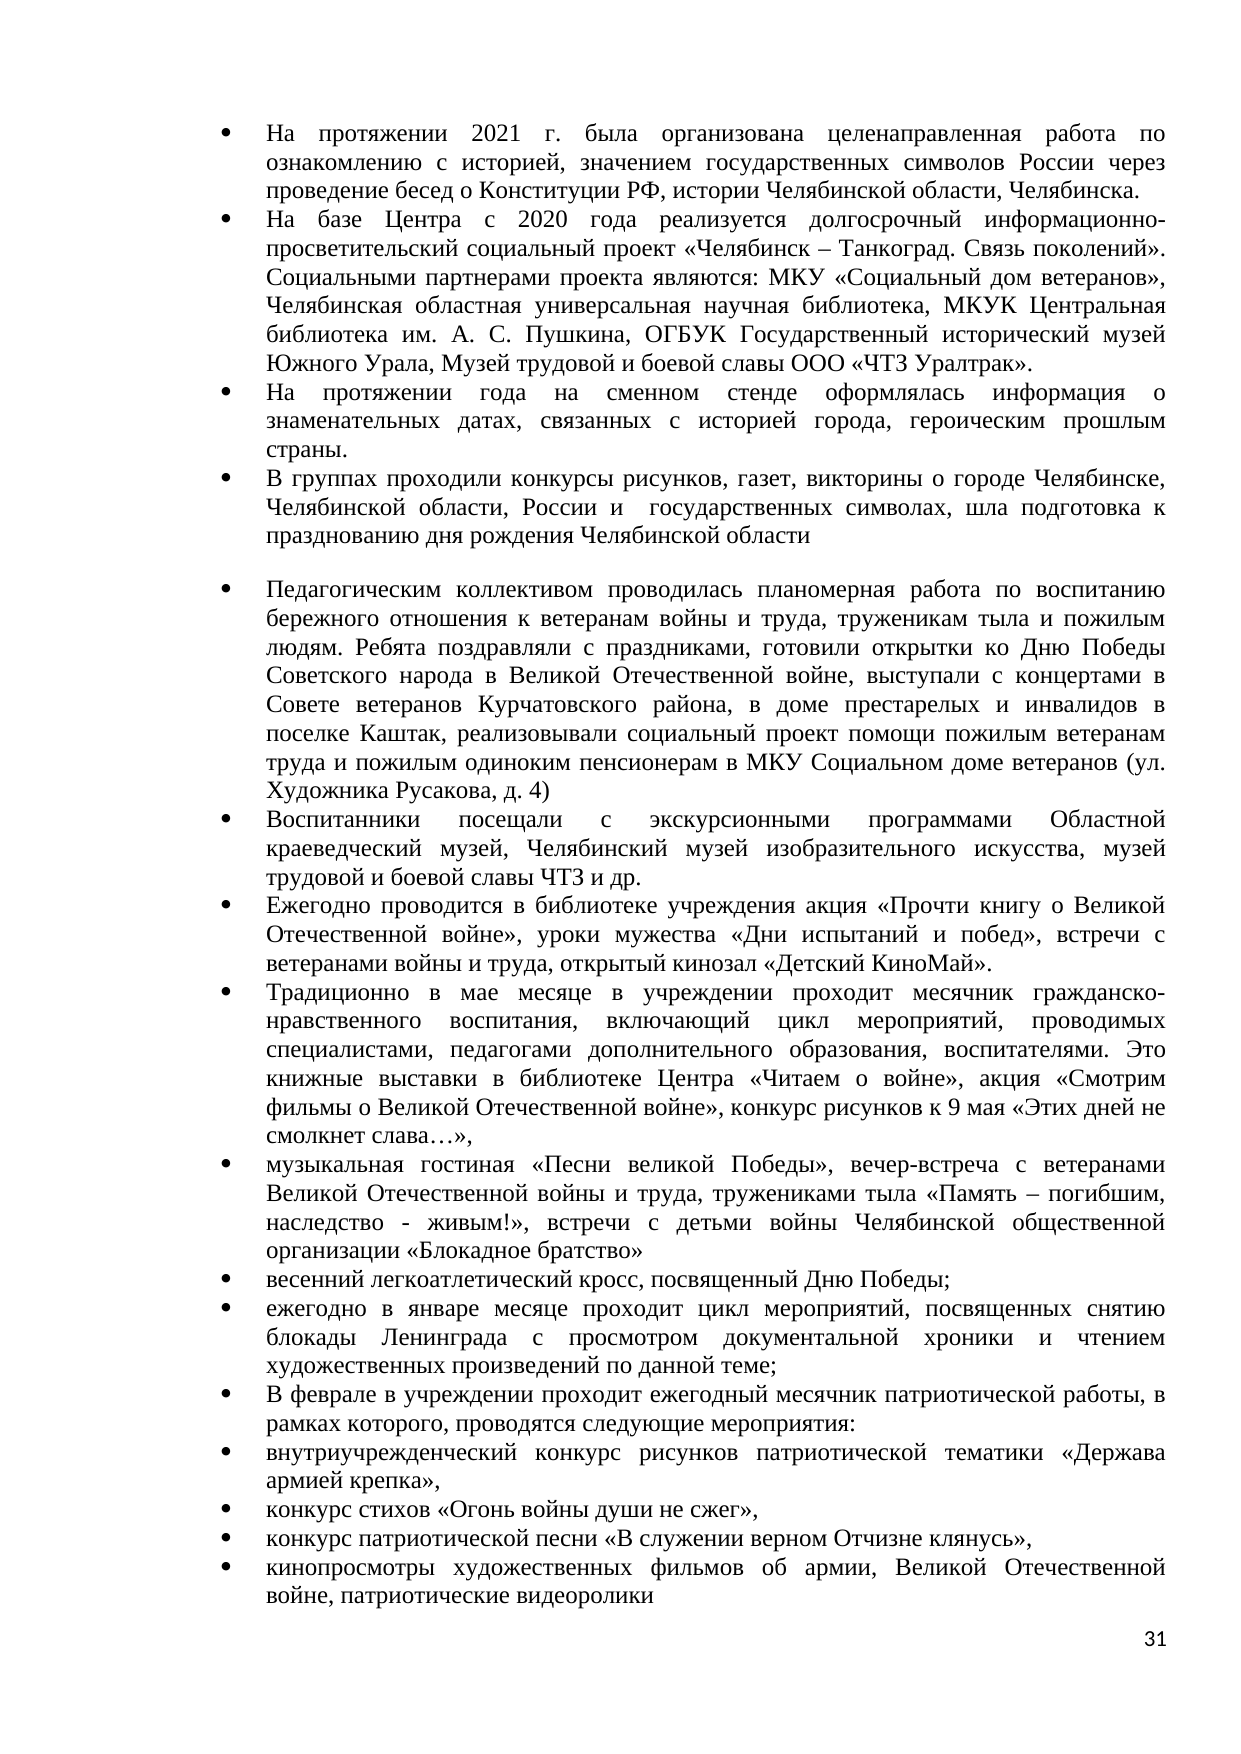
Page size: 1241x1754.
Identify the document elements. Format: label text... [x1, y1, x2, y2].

list кинопросмотры художественных фильмов об армии, Великой Отечественной войне, патриотические видеоролики [222, 1552, 1167, 1609]
list ежегодно в январе месяце проходит цикл мероприятий, посвященных снятию блокады Ленинграда с просмотром документальной хроники и чтением художественных произведений по данной теме; [222, 1293, 1167, 1379]
list На протяжении года на сменном стенде оформлялась информация о знаменательных датах, связанных с историей города, героическим прошлым страны. [222, 377, 1167, 463]
list Ежегодно проводится в библиотеке учреждения акция «Прочти книгу о Великой Отечественной войне», уроки мужества «Дни испытаний и побед», встречи с ветеранами войны и труда, открытый кинозал «Детский КиноМай». [222, 891, 1167, 977]
list внутриучрежденческий конкурс рисунков патриотической тематики «Держава армией крепка», [222, 1437, 1167, 1494]
list На протяжении 2021 г. была организована целенаправленная работа по ознакомлению с историей, значением государственных символов России через проведение бесед о Конституции РФ, истории Челябинской области, Челябинска. [222, 118, 1167, 204]
list Традиционно в мае месяце в учреждении проходит месячник гражданско-нравственного воспитания, включающий цикл мероприятий, проводимых специалистами, педагогами дополнительного образования, воспитателями. Это книжные выставки в библиотеке Центра «Читаем о войне», акция «Смотрим фильмы о Великой Отечественной войне», конкурс рисунков к 9 мая «Этих дней не смолкнет слава…», [222, 977, 1167, 1149]
list весенний легкоатлетический кросс, посвященный Дню Победы; [222, 1264, 1167, 1293]
list В группах проходили конкурсы рисунков, газет, викторины о городе Челябинске, Челябинской области, России и государственных символах, шла подготовка к празднованию дня рождения Челябинской области [222, 463, 1167, 549]
list На базе Центра с 2020 года реализуется долгосрочный информационно-просветительский социальный проект «Челябинск – Танкоград. Связь поколений». Социальными партнерами проекта являются: МКУ «Социальный дом ветеранов», Челябинская областная универсальная научная библиотека, МКУК Центральная библиотека им. А. С. Пушкина, ОГБУК Государственный исторический музей Южного Урала, Музей трудовой и боевой славы ООО «ЧТЗ Уралтрак». [222, 204, 1167, 377]
list конкурс стихов «Огонь войны души не сжег», [222, 1494, 1167, 1523]
list конкурс патриотической песни «В служении верном Отчизне клянусь», [222, 1523, 1167, 1552]
list музыкальная гостиная «Песни великой Победы», вечер-встреча с ветеранами Великой Отечественной войны и труда, тружениками тыла «Память – погибшим, наследство - живым!», встречи с детьми войны Челябинской общественной организации «Блокадное братство» [222, 1149, 1167, 1264]
list Педагогическим коллективом проводилась планомерная работа по воспитанию бережного отношения к ветеранам войны и труда, труженикам тыла и пожилым людям. Ребята поздравляли с праздниками, готовили открытки ко Дню Победы Советского народа в Великой Отечественной войне, выступали с концертами в Совете ветеранов Курчатовского района, в доме престарелых и инвалидов в поселке Каштак, реализовывали социальный проект помощи пожилым ветеранам труда и пожилым одиноким пенсионерам в МКУ Социальном доме ветеранов (ул. Художника Русакова, д. 4) [222, 574, 1167, 804]
list Воспитанники посещали с экскурсионными программами Областной краеведческий музей, Челябинский музей изобразительного искусства, музей трудовой и боевой славы ЧТЗ и др. [222, 804, 1167, 891]
list В феврале в учреждении проходит ежегодный месячник патриотической работы, в рамках которого, проводятся следующие мероприятия: [222, 1379, 1167, 1437]
